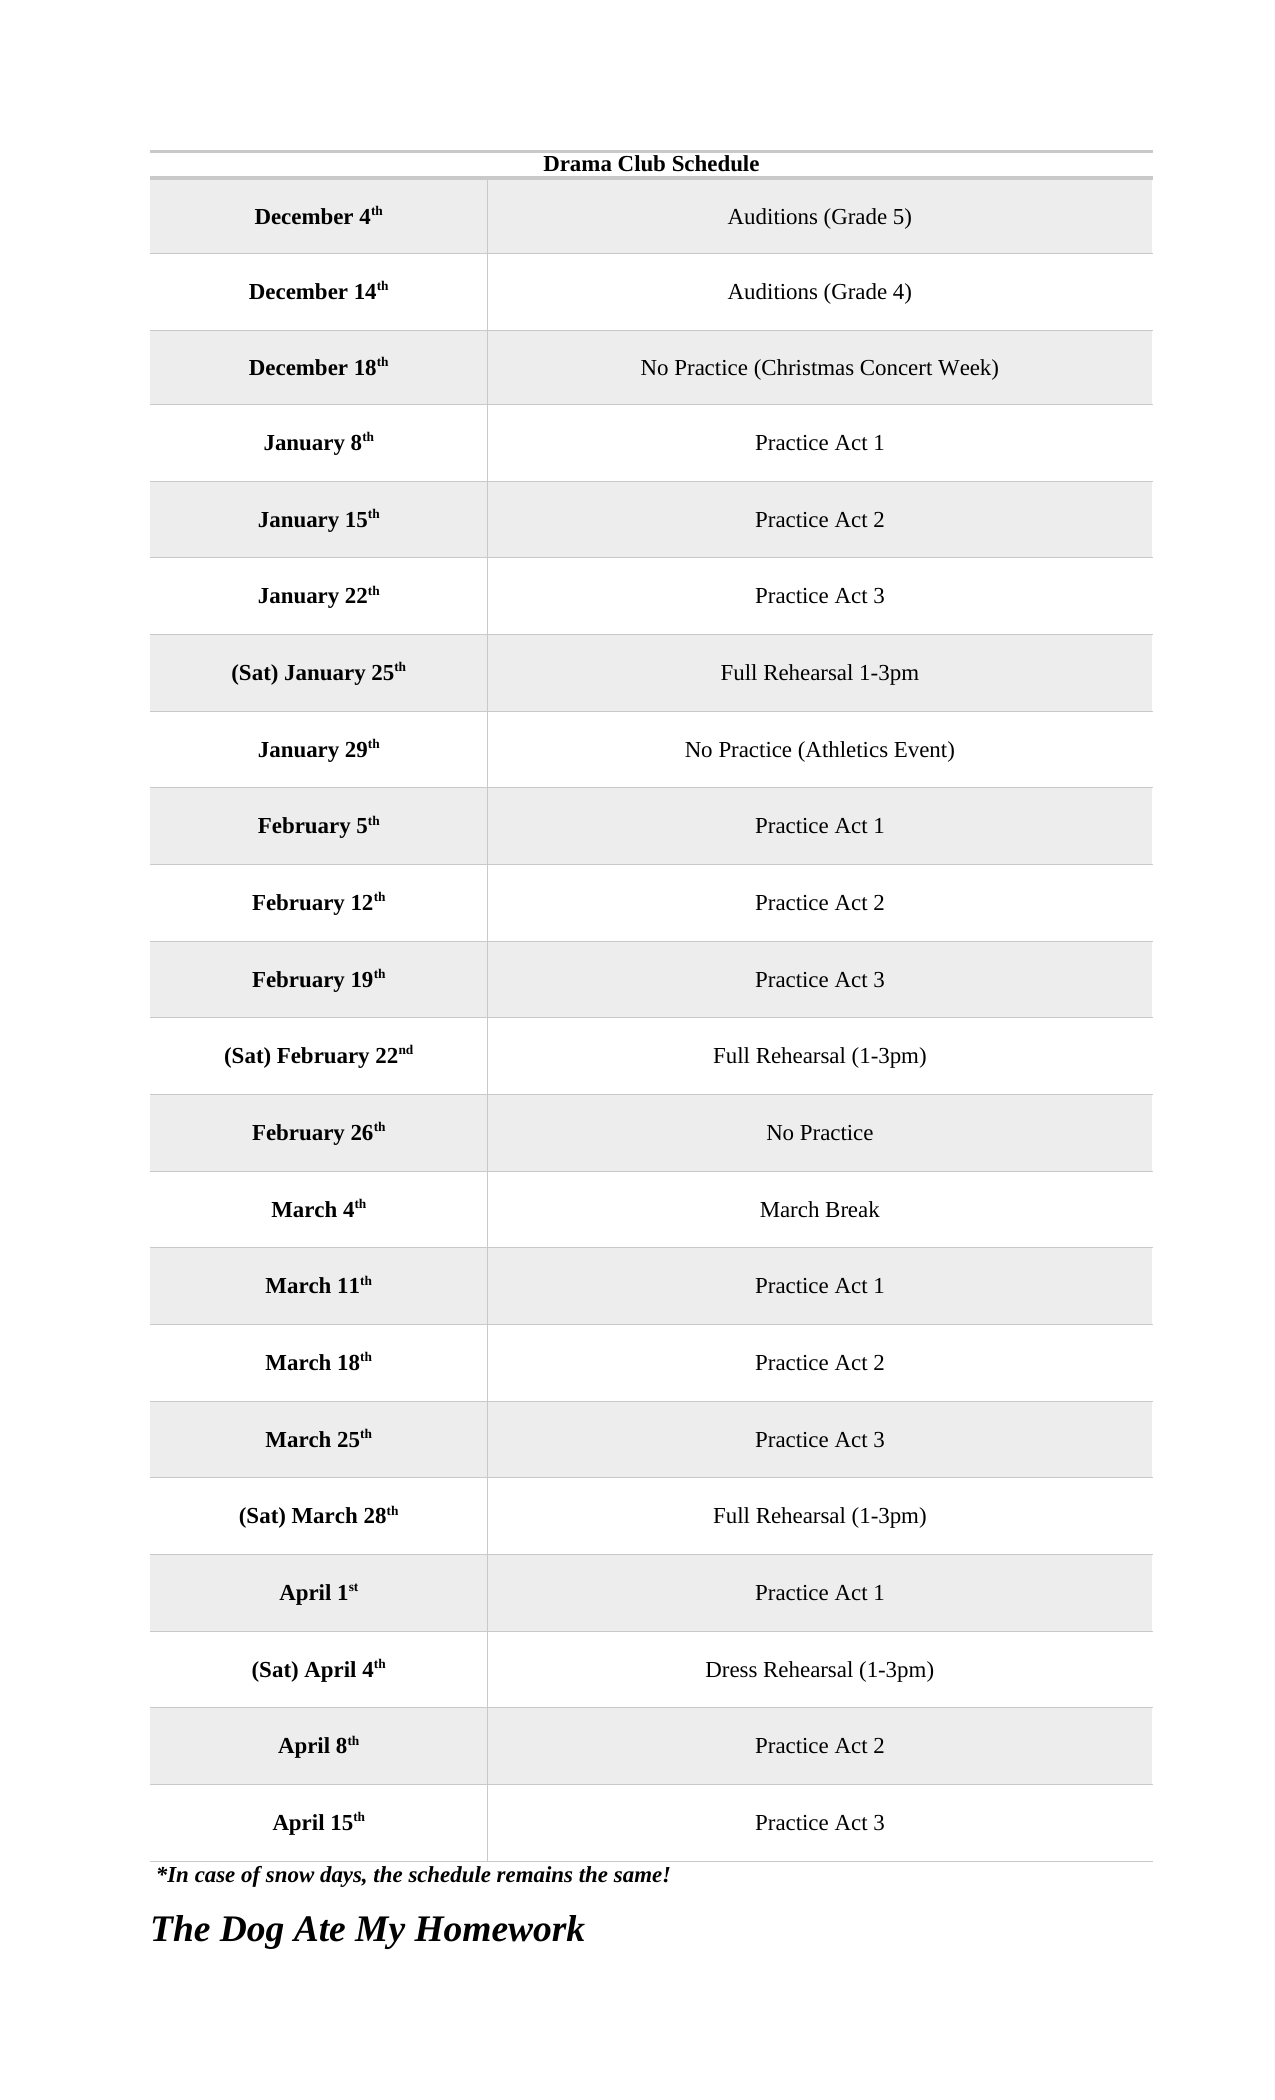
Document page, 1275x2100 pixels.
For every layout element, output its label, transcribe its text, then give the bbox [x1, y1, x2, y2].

table_cell January 29th [150, 712, 487, 787]
table_cell No Practice [488, 1095, 1152, 1171]
table_cell April 1st [150, 1555, 487, 1631]
table_cell Practice Act 2 [488, 482, 1152, 557]
table_cell Practice Act 3 [488, 558, 1152, 634]
table_cell Auditions (Grade 4) [488, 254, 1152, 330]
table_cell February 26th [150, 1095, 487, 1171]
table_cell Full Rehearsal (1-3pm) [488, 1018, 1152, 1094]
table_cell Practice Act 1 [488, 1248, 1152, 1324]
table_cell (Sat) March 28th [150, 1478, 487, 1554]
table_cell February 19th [150, 942, 487, 1017]
table_cell January 22th [150, 558, 487, 634]
table_cell January 15th [150, 482, 487, 557]
text *In case of snow days, the schedule remains the same! [150, 1862, 1125, 1887]
table_cell April 8th [150, 1708, 487, 1784]
table_cell Full Rehearsal (1-3pm) [488, 1478, 1152, 1554]
table_cell Practice Act 1 [488, 1555, 1152, 1631]
table_cell February 12th [150, 865, 487, 941]
table_cell No Practice (Christmas Concert Week) [488, 331, 1152, 404]
table_cell March Break [488, 1172, 1152, 1247]
table_cell March 11th [150, 1248, 487, 1324]
table_cell (Sat) February 22nd [150, 1018, 487, 1094]
table_cell December 18th [150, 331, 487, 404]
table_cell January 8th [150, 405, 487, 481]
table_cell February 5th [150, 788, 487, 864]
table_header Drama Club Schedule [150, 153, 1152, 176]
table_cell Practice Act 3 [488, 942, 1152, 1017]
table_cell (Sat) April 4th [150, 1632, 487, 1707]
table_cell April 15th [150, 1785, 487, 1861]
table_cell March 4th [150, 1172, 487, 1247]
table_cell Practice Act 3 [488, 1402, 1152, 1477]
table_cell Practice Act 1 [488, 405, 1152, 481]
table_cell Practice Act 2 [488, 1708, 1152, 1784]
table_cell March 18th [150, 1325, 487, 1401]
table_cell March 25th [150, 1402, 487, 1477]
table_cell Practice Act 3 [488, 1785, 1152, 1861]
table_cell Auditions (Grade 5) [488, 180, 1152, 253]
table_cell Practice Act 2 [488, 1325, 1152, 1401]
table_cell No Practice (Athletics Event) [488, 712, 1152, 787]
text The Dog Ate My Homework [150, 1906, 1125, 1949]
table_cell Dress Rehearsal (1-3pm) [488, 1632, 1152, 1707]
table_cell December 4th [150, 180, 487, 253]
table_cell December 14th [150, 254, 487, 330]
table_cell (Sat) January 25th [150, 635, 487, 711]
table_cell Practice Act 1 [488, 788, 1152, 864]
table_cell Full Rehearsal 1-3pm [488, 635, 1152, 711]
table_cell Practice Act 2 [488, 865, 1152, 941]
